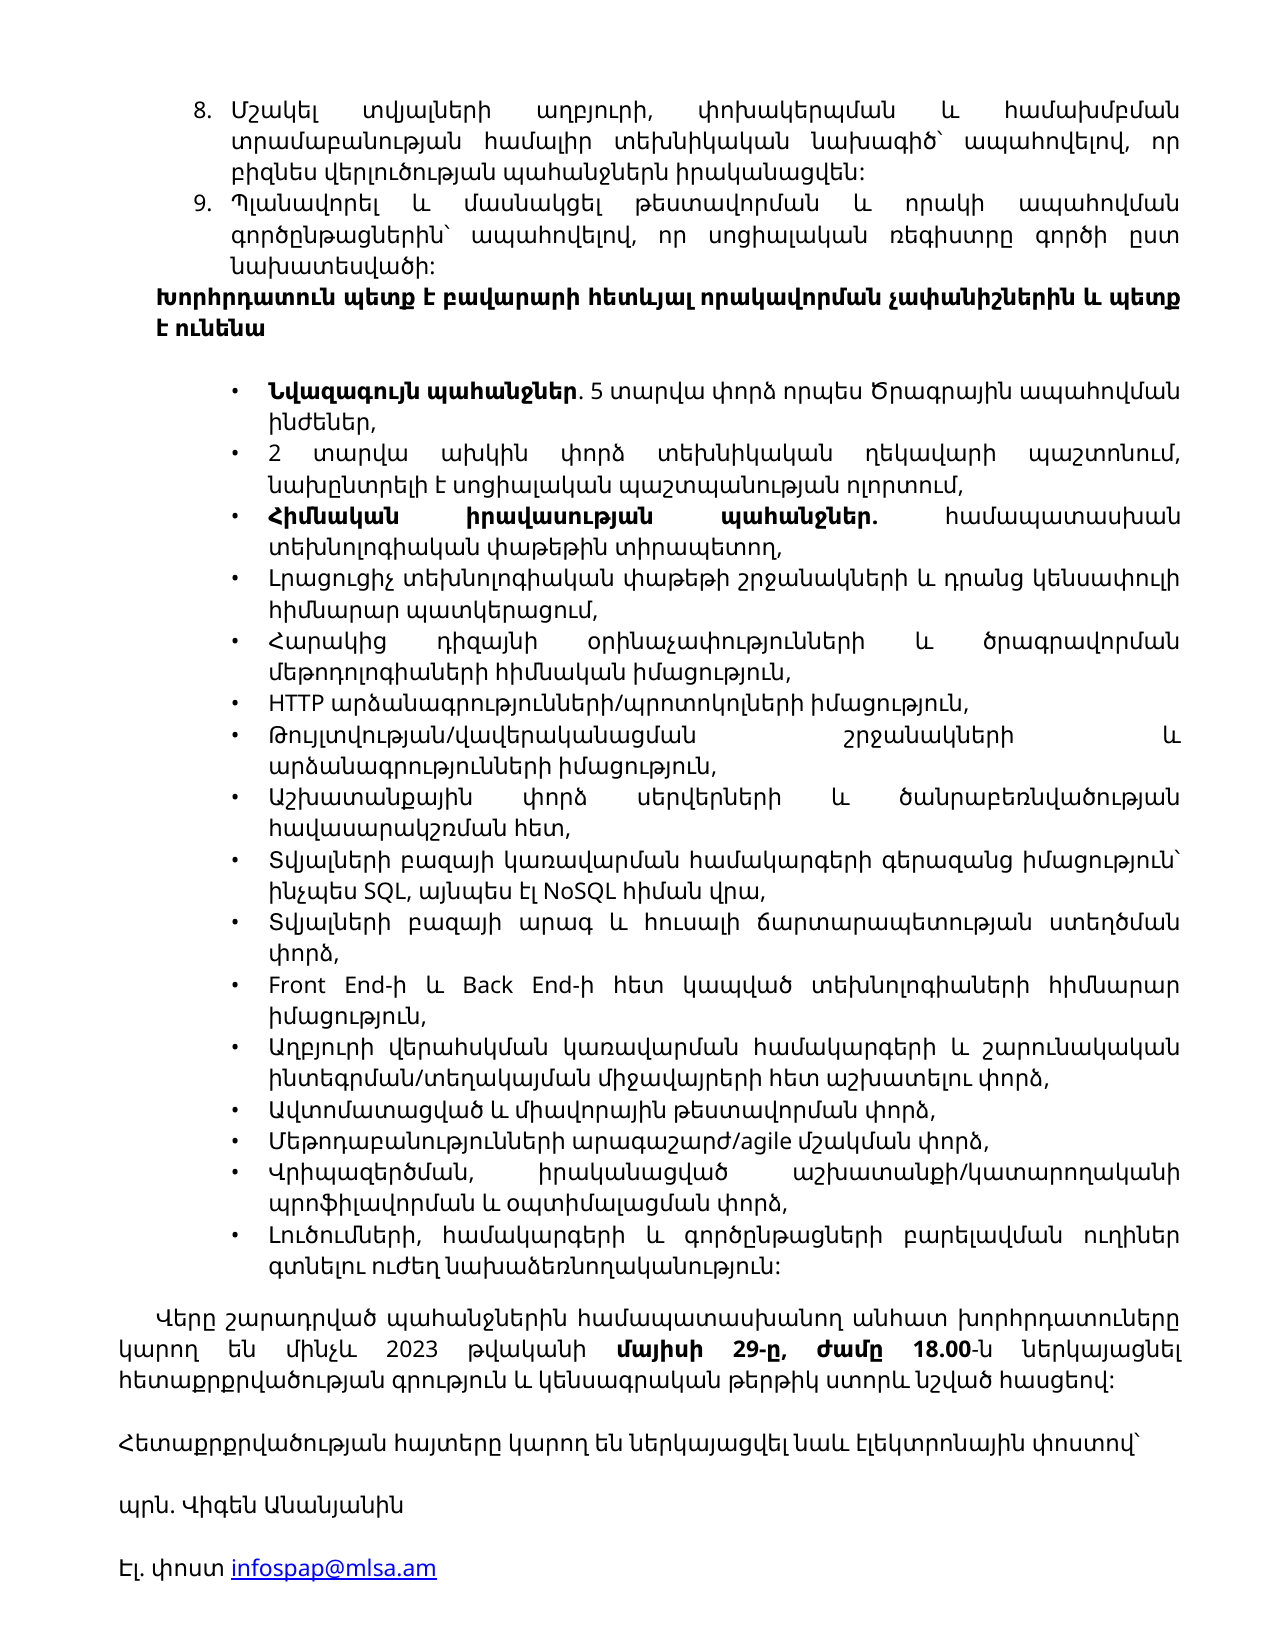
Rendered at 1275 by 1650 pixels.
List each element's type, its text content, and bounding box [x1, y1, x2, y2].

list Պլանավորել և մասնակցել թեստավորման և որակի ապահովման գործընթացներին՝ ապահովելով, որ սոցիալական ռեգիստրը գործի ըստ նախատեսվածի: [193, 187, 1181, 281]
list Տվյալների բազայի արագ և հուսալի ճարտարապետության ստեղծման փորձ, [231, 906, 1181, 969]
list Լուծումների, համակարգերի և գործընթացների բարելավման ուղիներ գտնելու ուժեղ նախաձեռնողականություն: [231, 1219, 1181, 1281]
list Վրիպազերծման, իրականացված աշխատանքի/կատարողականի պրոֆիլավորման և օպտիմալացման փորձ, [231, 1156, 1181, 1219]
list Թույլտվության/վավերականացման շրջանակների և արձանագրությունների իմացություն, [231, 719, 1181, 781]
list Ավտոմատացված և միավորային թեստավորման փորձ, [231, 1094, 1181, 1125]
list Տվյալների բազայի կառավարման համակարգերի գերազանց իմացություն՝ ինչպես SQL, այնպես էլ NoSQL հիման վրա, [231, 844, 1181, 906]
list Հիմնական իրավասության պահանջներ. համապատասխան տեխնոլոգիական փաթեթին տիրապետող, [231, 500, 1181, 562]
list Front End-ի և Back End-ի հետ կապված տեխնոլոգիաների հիմնարար իմացություն, [231, 969, 1181, 1031]
title Հետաքրքրվածության հայտերը կարող են ներկայացվել նաև էլեկտրոնային փոստով՝ [118, 1427, 1181, 1458]
title Էլ. փոստ infospap@mlsa.am [118, 1552, 1181, 1583]
text Խորհրդատուն պետք է բավարարի հետևյալ որակավորման չափանիշներին և պետք է ունենա [156, 281, 1181, 344]
list Մեթոդաբանությունների արագաշարժ/agile մշակման փորձ, [231, 1125, 1181, 1156]
list Հարակից դիզայնի օրինաչափությունների և ծրագրավորման մեթոդոլոգիաների հիմնական իմացություն, [231, 625, 1181, 687]
list Աշխատանքային փորձ սերվերների և ծանրաբեռնվածության հավասարակշռման հետ, [231, 781, 1181, 844]
list Մշակել տվյալների աղբյուրի, փոխակերպման և համախմբման տրամաբանության համալիր տեխնիկական նախագիծ՝ ապահովելով, որ բիզնես վերլուծության պահանջներն իրականացվեն: [193, 94, 1181, 187]
list 2 տարվա ախկին փորձ տեխնիկական ղեկավարի պաշտոնում, նախընտրելի է սոցիալական պաշտպանության ոլորտում, [231, 437, 1181, 500]
list Աղբյուրի վերահսկման կառավարման համակարգերի և շարունակական ինտեգրման/տեղակայման միջավայրերի հետ աշխատելու փորձ, [231, 1031, 1181, 1094]
title պրն. Վիգեն Անանյանին [118, 1489, 1181, 1521]
list Լրացուցիչ տեխնոլոգիական փաթեթի շրջանակների և դրանց կենսափուլի հիմնարար պատկերացում, [231, 562, 1181, 625]
title Վերը շարադրված պահանջներին համապատասխանող անհատ խորհրդատուները կարող են մինչև 2023 թվականի մայիսի 29-ը, ժամը 18.00-ն ներկայացնել հետաքրքրվածության գրություն և կենսագրական թերթիկ ստորև նշված հասցեով: [118, 1302, 1181, 1396]
list HTTP արձանագրությունների/պրոտոկոլների իմացություն, [231, 687, 1181, 719]
list Նվազագույն պահանջներ. 5 տարվա փորձ որպես Ծրագրային ապահովման ինժեներ, [231, 375, 1181, 437]
